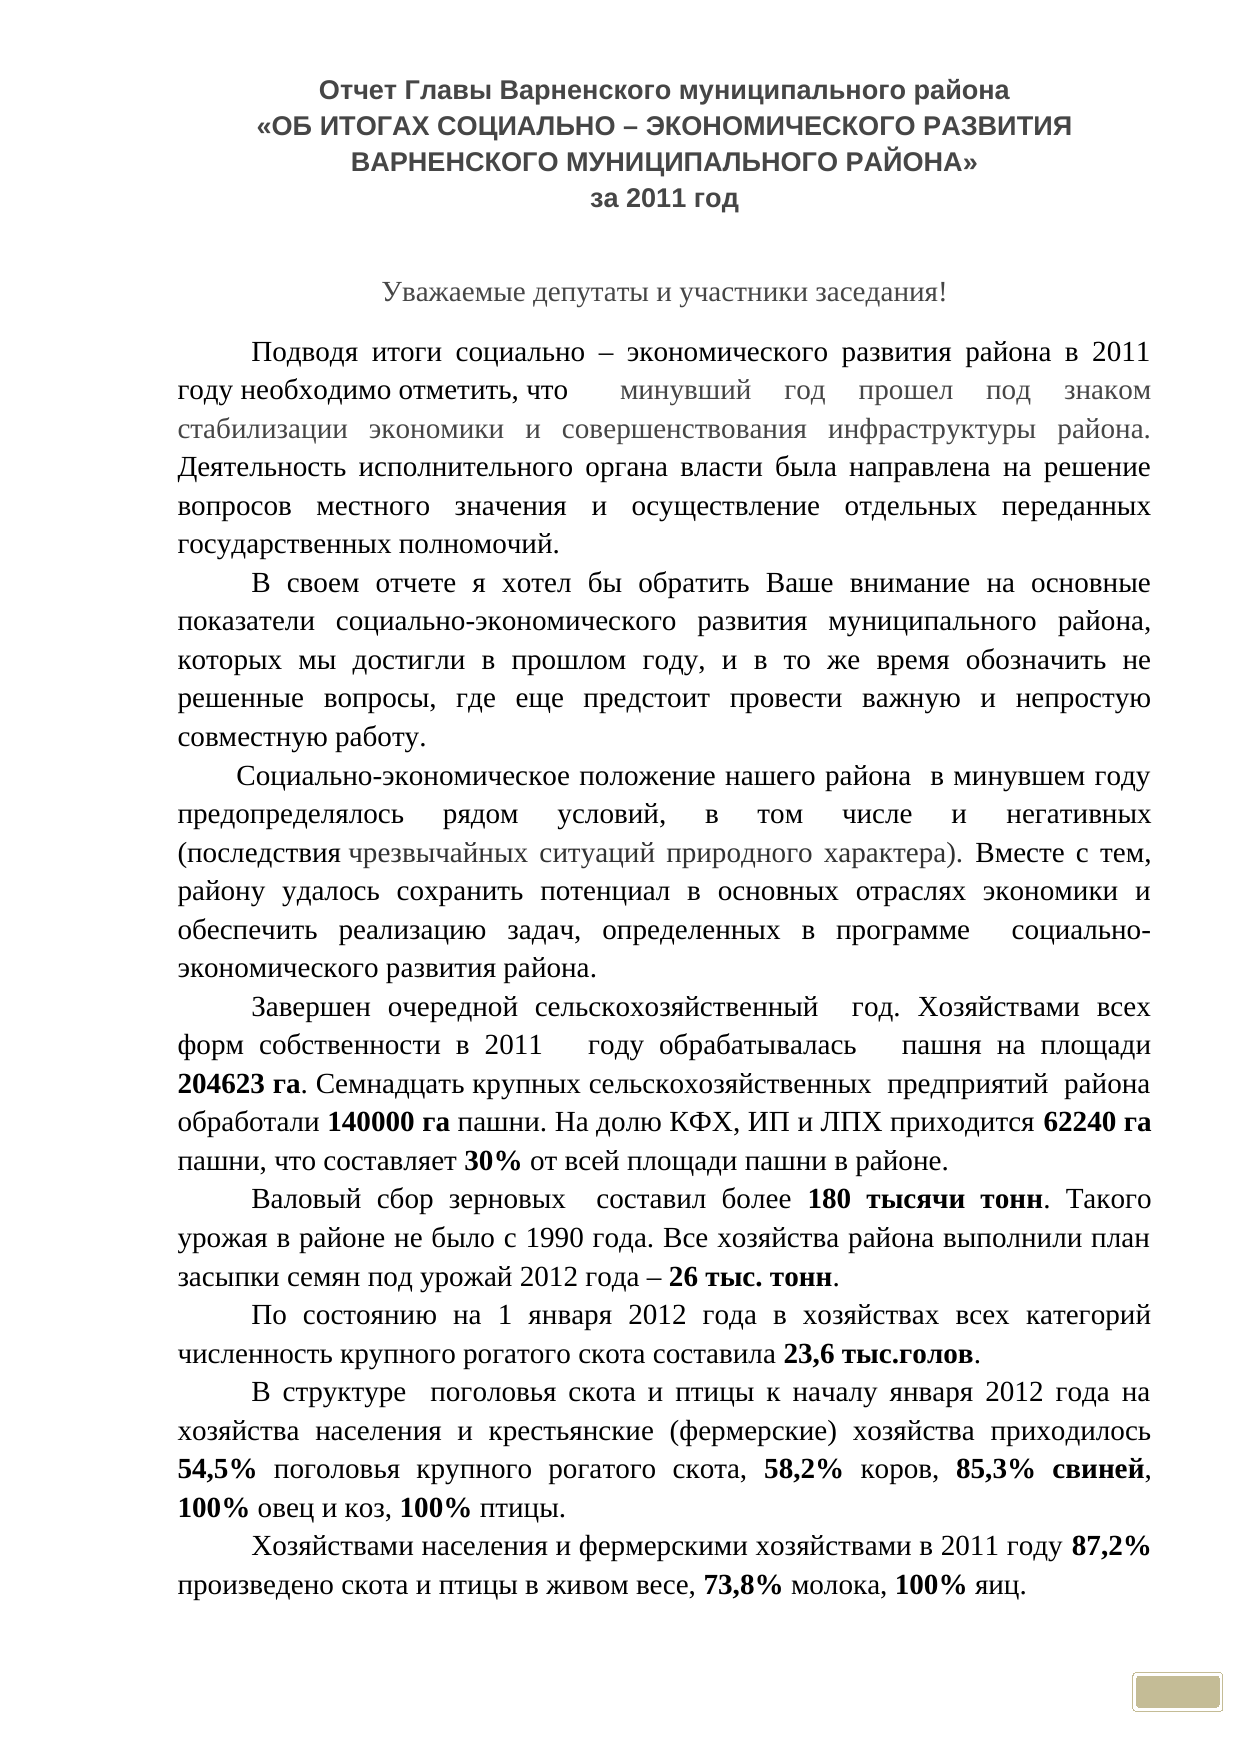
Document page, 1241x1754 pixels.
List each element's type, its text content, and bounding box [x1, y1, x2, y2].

text Валовый сбор зерновых составил более 180 тысячи тонн. Такого урожая в районе не было с 1990 года. Все хозяйства района выполнили план засыпки семян под урожай 2012 года – 26 тыс. тонн. [177, 1182, 1152, 1292]
text Завершен очередной сельскохозяйственный год. Хозяйствами всех форм собственности в 2011 году обрабатывалась пашня на площади 204623 га. Семнадцать крупных сельскохозяйственных предприятий района обработали 140000 га пашни. На долю КФХ, ИП и ЛПХ приходится 62240 га пашни, что составляет 30% от всей площади пашни в районе. [177, 989, 1152, 1177]
text Отчет Главы Варненского муниципального района [177, 74, 1152, 105]
text По состоянию на 1 января 2012 года в хозяйствах всех категорий численность крупного рогатого скота составила 23,6 тыс.голов. [177, 1297, 1152, 1369]
text Уважаемые депутаты и участники заседания! [177, 274, 1152, 308]
text «ОБ ИТОГАХ СОЦИАЛЬНО – ЭКОНОМИЧЕСКОГО РАЗВИТИЯ ВАРНЕНСКОГО МУНИЦИПАЛЬНОГО РАЙОНА» [177, 110, 1152, 177]
text В своем отчете я хотел бы обратить Ваше внимание на основные показатели социально-экономического развития муниципального района, которых мы достигли в прошлом году, и в то же время обозначить не решенные вопросы, где еще предстоит провести важную и непростую совместную работу. [177, 565, 1152, 753]
text за 2011 год [177, 182, 1152, 213]
text Хозяйствами населения и фермерскими хозяйствами в 2011 году 87,2% произведено скота и птицы в живом весе, 73,8% молока, 100% яиц. [177, 1528, 1152, 1601]
text Подводя итоги социально – экономического развития района в 2011 году необходимо отметить, что минувший год прошел под знаком стабилизации экономики и совершенствования инфраструктуры района. Деятельность исполнительного органа власти была направлена на решение вопросов местного значения и осуществление отдельных переданных государственных полномочий. [177, 334, 1152, 560]
text Социально-экономическое положение нашего района в минувшем году предопределялось рядом условий, в том числе и негативных (последствия чрезвычайных ситуаций природного характера). Вместе с тем, району удалось сохранить потенциал в основных отраслях экономики и обеспечить реализацию задач, определенных в программе социально-экономического развития района. [177, 758, 1152, 984]
text В структуре поголовья скота и птицы к началу января 2012 года на хозяйства населения и крестьянские (фермерские) хозяйства приходилось 54,5% поголовья крупного рогатого скота, 58,2% коров, 85,3% свиней, 100% овец и коз, 100% птицы. [177, 1374, 1152, 1523]
